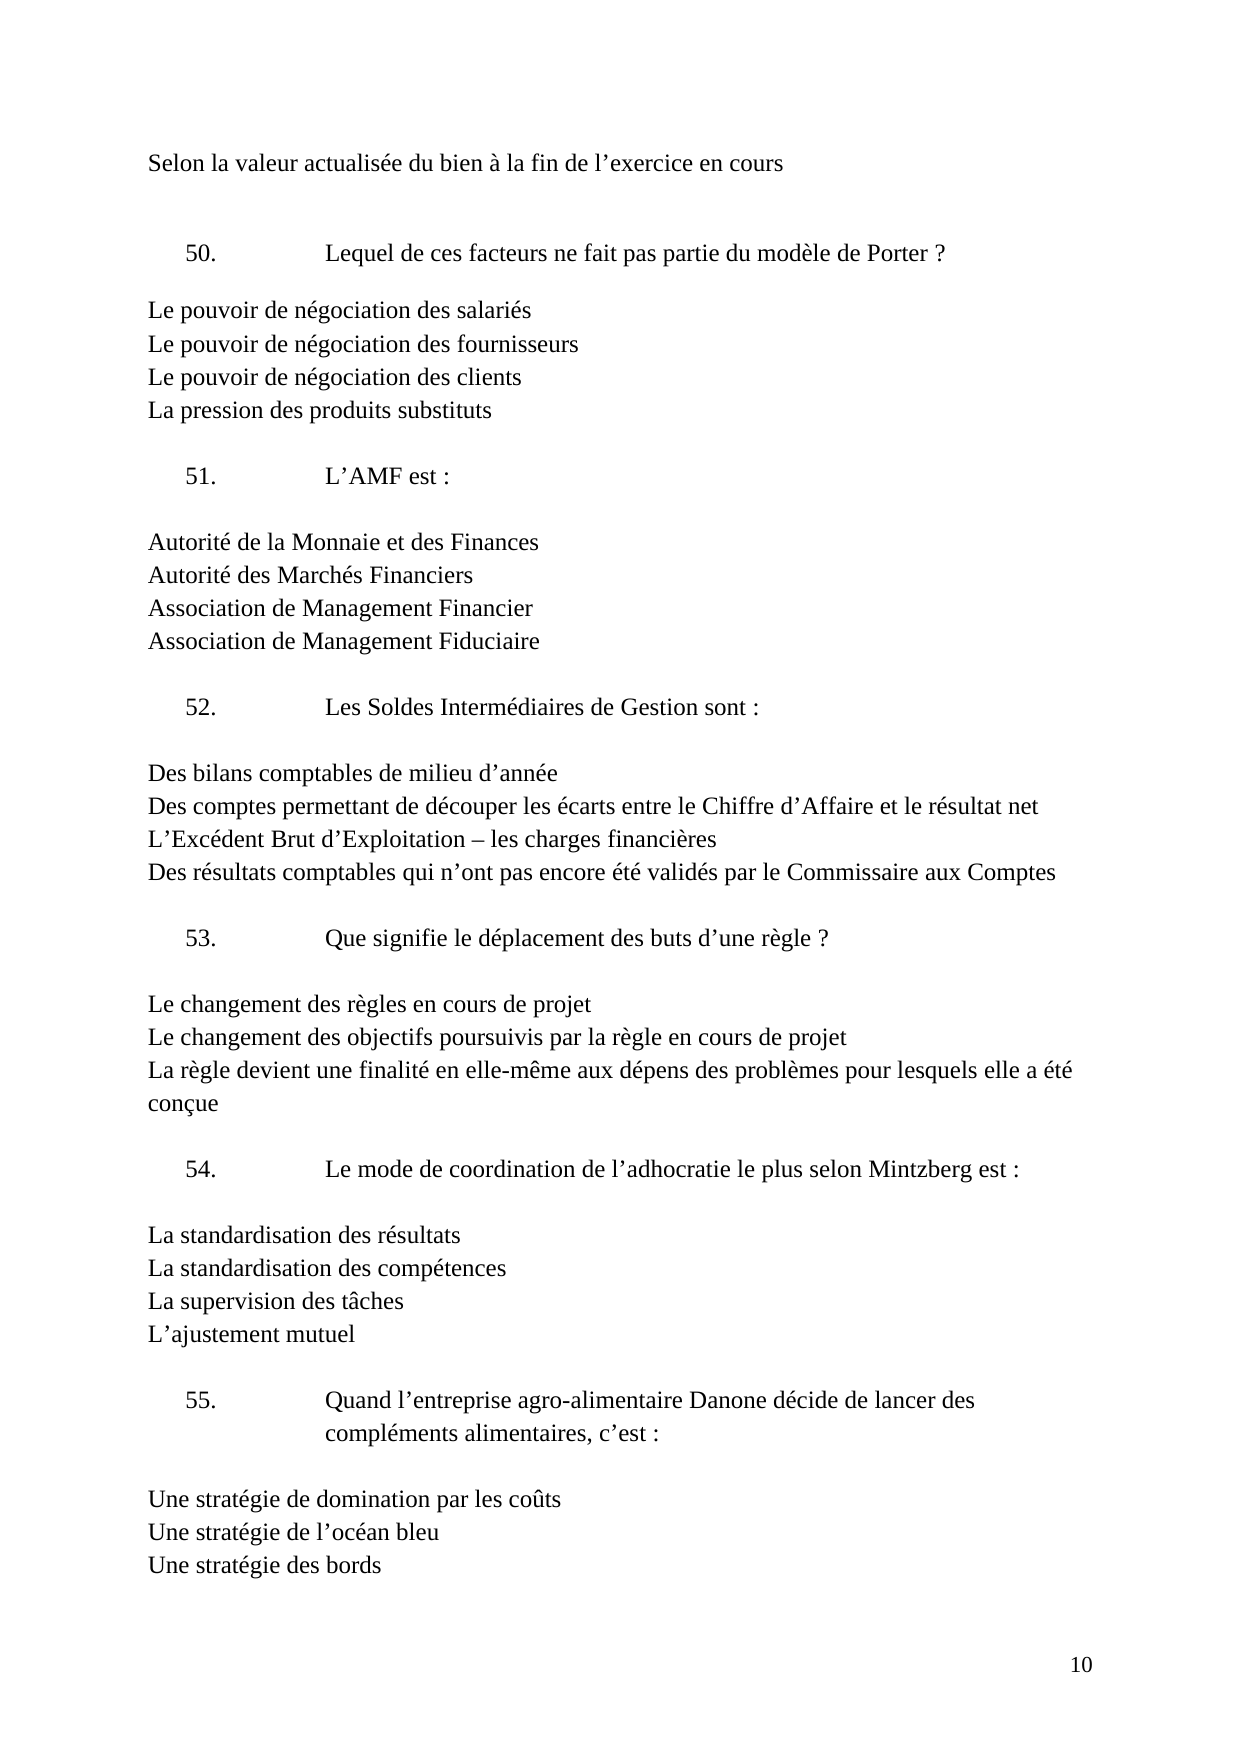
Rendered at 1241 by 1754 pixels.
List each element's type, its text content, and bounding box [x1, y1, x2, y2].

text Association de Management Fiduciaire [148, 626, 1093, 654]
text Le pouvoir de négociation des salariés [148, 296, 1093, 324]
list Quand l’entreprise agro-alimentaire Danone décide de lancer des compléments alimentaires, c’est : [185, 1385, 1093, 1447]
list Lequel de ces facteurs ne fait pas partie du modèle de Porter ? [185, 238, 1093, 267]
text Le changement des règles en cours de projet [148, 989, 1093, 1018]
list Les Soldes Intermédiaires de Gestion sont : [185, 692, 1093, 721]
list Le mode de coordination de l’adhocratie le plus selon Mintzberg est : [185, 1154, 1093, 1183]
text Le pouvoir de négociation des clients [148, 362, 1093, 390]
text Une stratégie des bords [148, 1550, 1093, 1579]
text Le pouvoir de négociation des fournisseurs [148, 329, 1093, 357]
text La supervision des tâches [148, 1286, 1093, 1315]
text Des comptes permettant de découper les écarts entre le Chiffre d’Affaire et le résultat net [148, 791, 1093, 820]
text Autorité des Marchés Financiers [148, 560, 1093, 588]
text Une stratégie de domination par les coûts [148, 1484, 1093, 1513]
text Une stratégie de l’océan bleu [148, 1517, 1093, 1546]
list Que signifie le déplacement des buts d’une règle ? [185, 923, 1093, 952]
text Des résultats comptables qui n’ont pas encore été validés par le Commissaire aux Comptes [148, 857, 1093, 886]
text Association de Management Financier [148, 593, 1093, 622]
text Le changement des objectifs poursuivis par la règle en cours de projet [148, 1022, 1093, 1051]
list L’AMF est : [185, 461, 1093, 489]
text La règle devient une finalité en elle-même aux dépens des problèmes pour lesquels elle a été conçue [148, 1055, 1093, 1117]
text La standardisation des résultats [148, 1220, 1093, 1249]
text L’Excédent Brut d’Exploitation – les charges financières [148, 824, 1093, 853]
text L’ajustement mutuel [148, 1319, 1093, 1348]
text Selon la valeur actualisée du bien à la fin de l’exercice en cours [148, 148, 1093, 176]
text La pression des produits substituts [148, 395, 1093, 423]
text Autorité de la Monnaie et des Finances [148, 527, 1093, 556]
text Des bilans comptables de milieu d’année [148, 758, 1093, 787]
text La standardisation des compétences [148, 1253, 1093, 1282]
